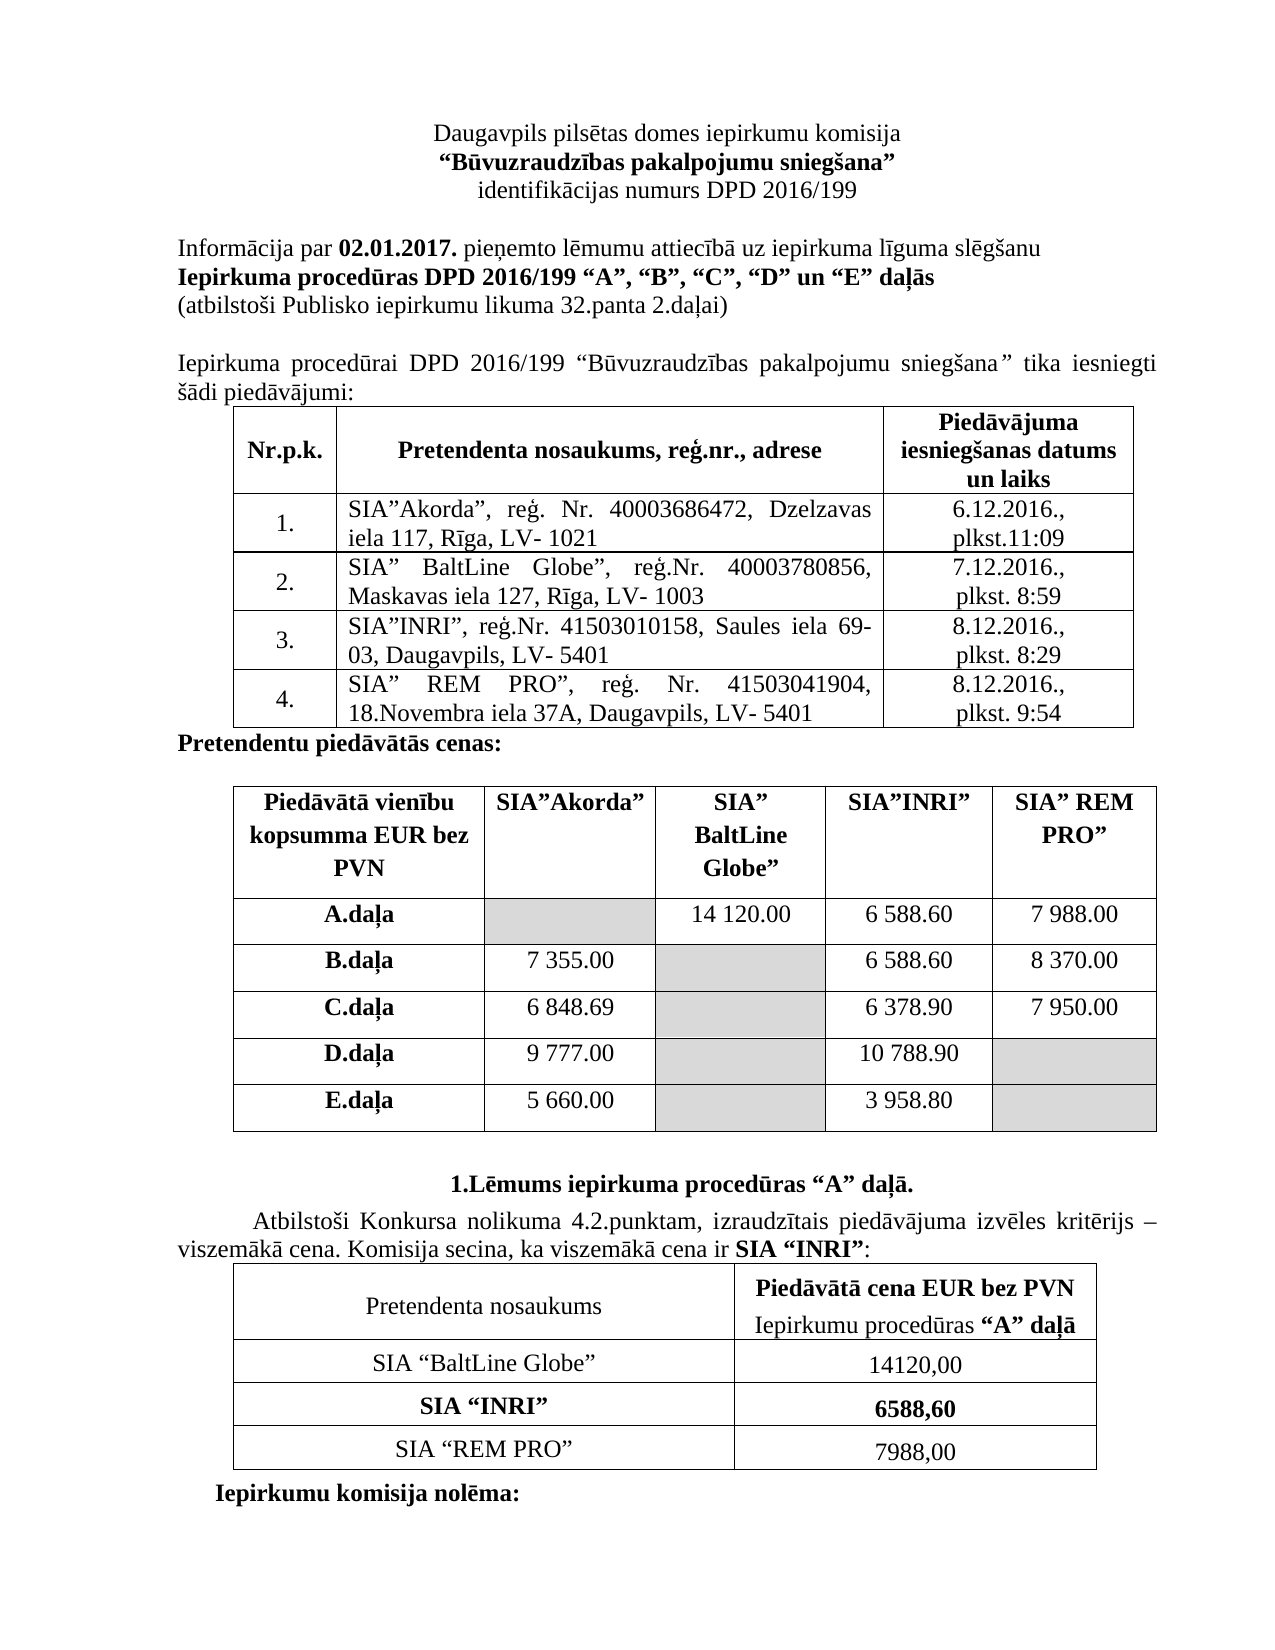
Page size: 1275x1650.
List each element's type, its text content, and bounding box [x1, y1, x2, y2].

table_cell SIA” BaltLine Globe”, reģ.Nr. 40003780856, Maskavas iela 127, Rīga, LV- 1003 [337, 553, 883, 610]
table_header Nr.p.k. [234, 407, 336, 493]
table_cell 14 120.00 [656, 899, 825, 944]
table_cell E.daļa [234, 1085, 484, 1131]
table_cell [656, 992, 825, 1037]
table_cell [656, 1039, 825, 1084]
table_cell 3. [234, 611, 336, 668]
table_cell 14120,00 [735, 1340, 1096, 1382]
text 1.Lēmums iepirkuma procedūras “A” daļā. [207, 1169, 1157, 1197]
table_cell 6 588.60 [826, 899, 992, 944]
table_cell SIA” REM PRO”, reģ. Nr. 41503041904, 18.Novembra iela 37A, Daugavpils, LV- 5401 [337, 670, 883, 727]
table_cell SIA “INRI” [234, 1383, 734, 1425]
table_cell [993, 1039, 1156, 1084]
table_header Piedāvātā cena EUR bez PVN Iepirkumu procedūras “A” daļā [735, 1264, 1096, 1338]
table_header SIA” REM PRO” [993, 787, 1156, 898]
text Iepirkumu komisija nolēma: [177, 1478, 1157, 1507]
table_cell [656, 1085, 825, 1131]
table_cell 7 950.00 [993, 992, 1156, 1037]
text Iepirkuma procedūras DPD 2016/199 “A”, “B”, “C”, “D” un “E” daļās [177, 262, 1157, 291]
text identifikācijas numurs DPD 2016/199 [177, 176, 1157, 204]
table_cell 3 958.80 [826, 1085, 992, 1131]
table_cell 6.12.2016., plkst.11:09 [884, 494, 1133, 551]
table_cell SIA”Akorda”, reģ. Nr. 40003686472, Dzelzavas iela 117, Rīga, LV- 1021 [337, 494, 883, 551]
table_cell 8 370.00 [993, 945, 1156, 991]
table_header Pretendenta nosaukums [234, 1264, 734, 1338]
table_header Piedāvājuma iesniegšanas datums un laiks [884, 407, 1133, 493]
text “Būvuzraudzības pakalpojumu sniegšana” [177, 147, 1157, 176]
table_cell 5 660.00 [485, 1085, 655, 1131]
table_cell B.daļa [234, 945, 484, 991]
table_cell SIA”INRI”, reģ.Nr. 41503010158, Saules iela 69-03, Daugavpils, LV- 5401 [337, 611, 883, 668]
text Pretendentu piedāvātās cenas: [177, 728, 1157, 757]
text Iepirkuma procedūrai DPD 2016/199 “Būvuzraudzības pakalpojumu sniegšana” tika iesniegti šādi piedāvājumi: [177, 348, 1157, 406]
table_cell 4. [234, 670, 336, 727]
table_cell D.daļa [234, 1039, 484, 1084]
text (atbilstoši Publisko iepirkumu likuma 32.panta 2.daļai) [177, 291, 1157, 319]
table_cell 6588,60 [735, 1383, 1096, 1425]
table_cell [993, 1085, 1156, 1131]
table_header SIA”INRI” [826, 787, 992, 898]
table_header SIA” BaltLine Globe” [656, 787, 825, 898]
table_cell C.daļa [234, 992, 484, 1037]
table_cell 6 588.60 [826, 945, 992, 991]
table_header SIA”Akorda” [485, 787, 655, 898]
table_cell A.daļa [234, 899, 484, 944]
table_cell 9 777.00 [485, 1039, 655, 1084]
table_cell 7988,00 [735, 1426, 1096, 1468]
table_header Piedāvātā vienību kopsumma EUR bez PVN [234, 787, 484, 898]
table_cell 1. [234, 494, 336, 551]
text Informācija par 02.01.2017. pieņemto lēmumu attiecībā uz iepirkuma līguma slēgšanu [177, 233, 1157, 262]
table_cell 6 848.69 [485, 992, 655, 1037]
table_cell 2. [234, 553, 336, 610]
table_cell 7.12.2016., plkst. 8:59 [884, 553, 1133, 610]
table_cell 6 378.90 [826, 992, 992, 1037]
text Daugavpils pilsētas domes iepirkumu komisija [177, 118, 1157, 147]
table_cell 7 355.00 [485, 945, 655, 991]
table_cell [485, 899, 655, 944]
table_cell 10 788.90 [826, 1039, 992, 1084]
table_cell [656, 945, 825, 991]
table_cell SIA “BaltLine Globe” [234, 1340, 734, 1382]
table_cell 7 988.00 [993, 899, 1156, 944]
table_cell 8.12.2016., plkst. 8:29 [884, 611, 1133, 668]
table_cell SIA “REM PRO” [234, 1426, 734, 1468]
table_header Pretendenta nosaukums, reģ.nr., adrese [337, 407, 883, 493]
table_cell 8.12.2016., plkst. 9:54 [884, 670, 1133, 727]
